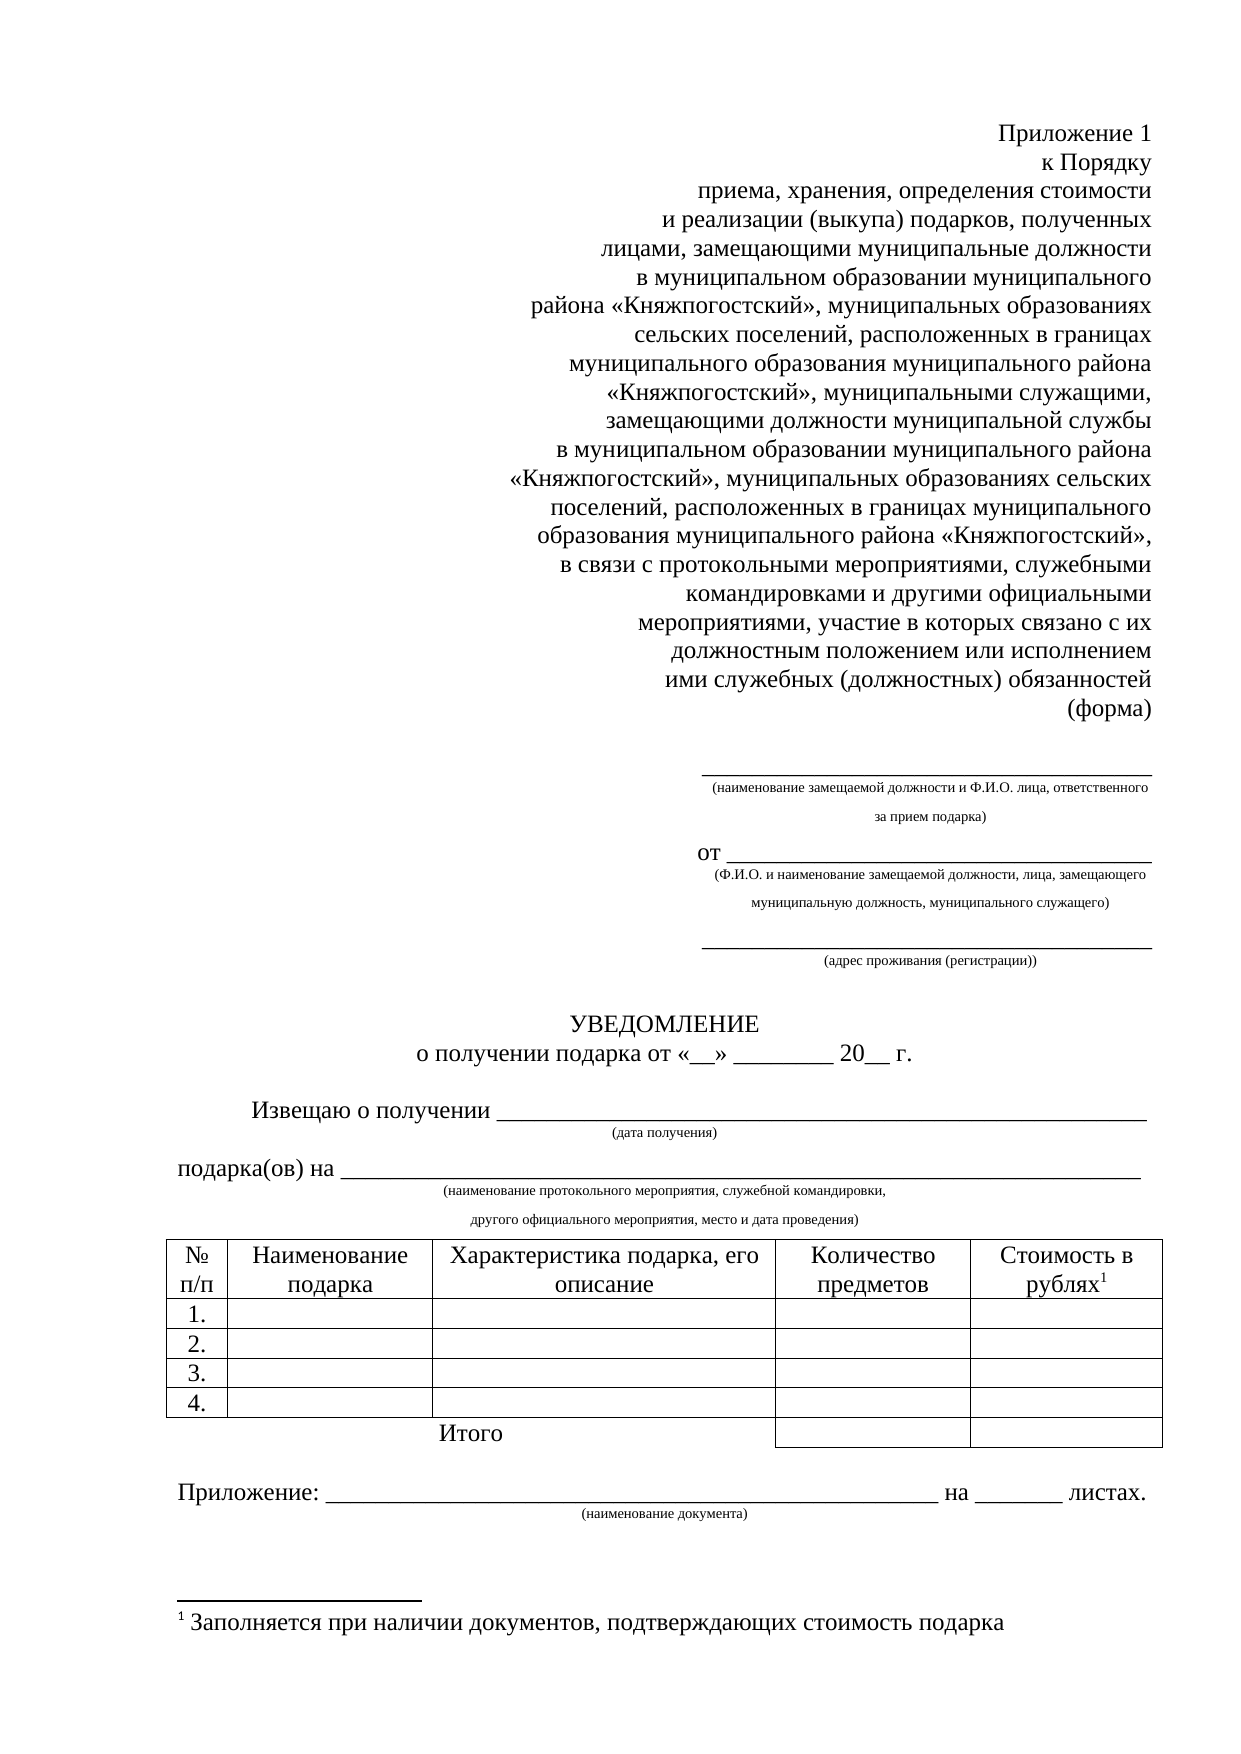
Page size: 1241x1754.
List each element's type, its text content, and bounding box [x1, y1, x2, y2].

table_cell [433, 1299, 775, 1328]
text (наименование документа) [177, 1505, 1152, 1534]
text лицами, замещающими муниципальные должности [177, 233, 1152, 262]
table_header Количество предметов [776, 1240, 970, 1298]
text Приложение: _________________________________________________ на _______ листах. [177, 1477, 1152, 1505]
table_cell [228, 1388, 432, 1417]
table_header Характеристика подарка, его описание [433, 1240, 775, 1298]
table_cell 2. [167, 1329, 227, 1357]
text (дата получения) [177, 1124, 1152, 1153]
text сельских поселений, расположенных в границах [177, 319, 1152, 348]
table_cell [971, 1388, 1162, 1417]
text мероприятиями, участие в которых связано с их [177, 607, 1152, 636]
text муниципального образования муниципального района [177, 348, 1152, 377]
table_cell [228, 1329, 432, 1357]
text в муниципальном образовании муниципального [177, 262, 1152, 291]
table_cell [971, 1329, 1162, 1357]
text образования муниципального района «Княжпогостский», [177, 521, 1152, 549]
table_cell [776, 1299, 970, 1328]
text замещающими должности муниципальной службы [177, 406, 1152, 434]
table_cell Итого [166, 1418, 775, 1447]
text и реализации (выкупа) подарков, полученных [177, 204, 1152, 233]
text в связи с протокольными мероприятиями, служебными [177, 549, 1152, 578]
table_cell 1. [167, 1299, 227, 1328]
text (наименование замещаемой должности и Ф.И.О. лица, ответственного за прием подарка) [709, 779, 1152, 837]
table_cell [971, 1359, 1162, 1387]
text УВЕДОМЛЕНИЕ [177, 1009, 1152, 1038]
text к Порядку [177, 147, 1152, 176]
text Приложение 1 [177, 118, 1152, 147]
text другого официального мероприятия, место и дата проведения) [177, 1211, 1152, 1239]
text командировками и другими официальными [177, 578, 1152, 607]
text в муниципальном образовании муниципального района [177, 434, 1152, 463]
text приема, хранения, определения стоимости [177, 176, 1152, 204]
table_cell 4. [167, 1388, 227, 1417]
text «Княжпогостский», муниципальных образованиях сельских [177, 463, 1152, 492]
text Извещаю о получении ____________________________________________________ [177, 1096, 1152, 1124]
text ____________________________________ [177, 923, 1152, 952]
table_cell [971, 1418, 1162, 1447]
table_cell [776, 1388, 970, 1417]
table_cell [433, 1329, 775, 1357]
text ими служебных (должностных) обязанностей [177, 664, 1152, 693]
table_cell [228, 1359, 432, 1387]
text подарка(ов) на ________________________________________________________________ [177, 1153, 1152, 1182]
table_cell 3. [167, 1359, 227, 1387]
table_header № п/п [167, 1240, 227, 1298]
text «Княжпогостский», муниципальными служащими, [177, 377, 1152, 406]
text поселений, расположенных в границах муниципального [177, 492, 1152, 521]
text от __________________________________ [177, 837, 1152, 866]
text должностным положением или исполнением [177, 636, 1152, 664]
table_cell [776, 1329, 970, 1357]
table_cell [776, 1359, 970, 1387]
table_cell [433, 1388, 775, 1417]
table_cell [971, 1299, 1162, 1328]
text района «Княжпогостский», муниципальных образованиях [177, 291, 1152, 319]
text (наименование протокольного мероприятия, служебной командировки, [177, 1182, 1152, 1211]
table_header Наименование подарка [228, 1240, 432, 1298]
text (Ф.И.О. и наименование замещаемой должности, лица, замещающего муниципальную должность, муниципального служащего) [709, 866, 1152, 923]
table_header Стоимость в рублях [971, 1240, 1162, 1298]
text ____________________________________ [177, 751, 1152, 779]
table_cell [776, 1418, 970, 1447]
text (адрес проживания (регистрации)) [709, 952, 1152, 981]
table_cell [433, 1359, 775, 1387]
text о получении подарка от «__» ________ 20__ г. [177, 1038, 1152, 1067]
table_cell [228, 1299, 432, 1328]
text (форма) [177, 693, 1152, 722]
